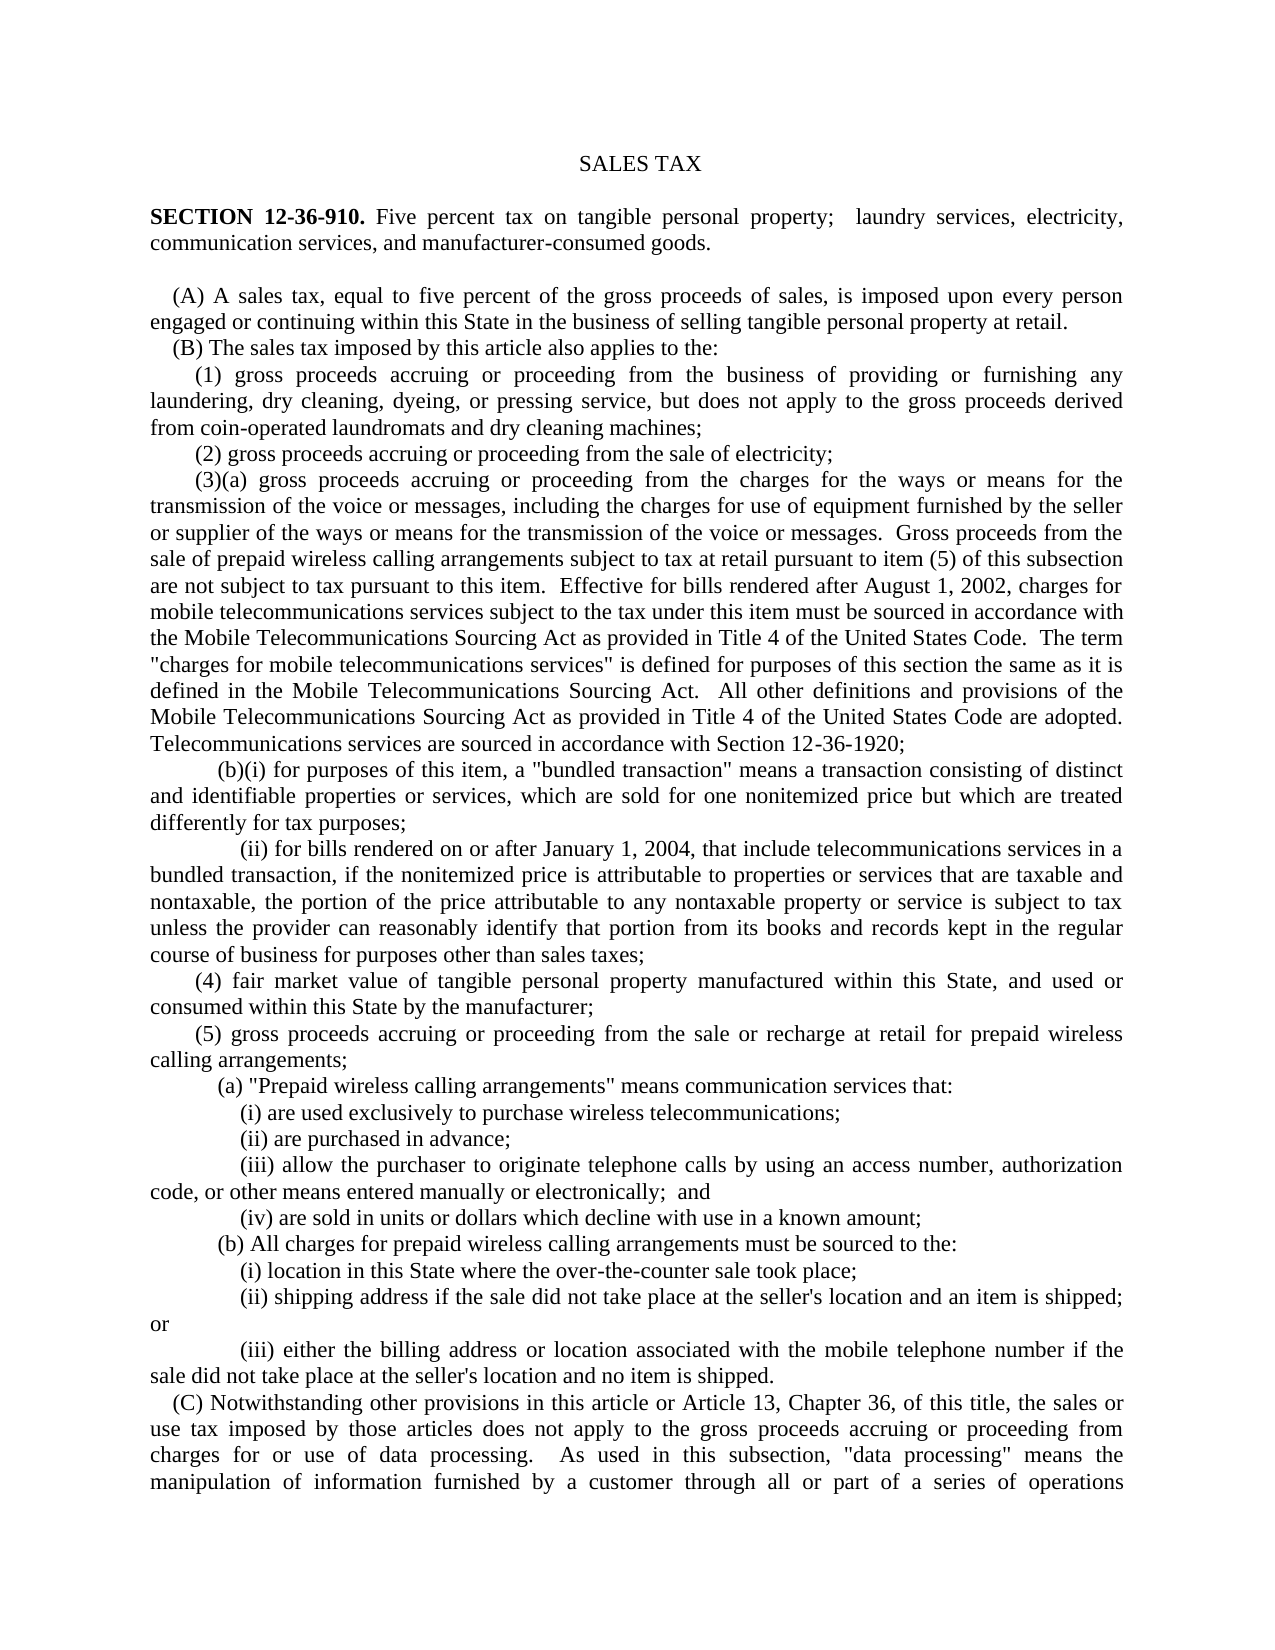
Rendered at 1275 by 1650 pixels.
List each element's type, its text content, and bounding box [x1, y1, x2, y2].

text SECTION 12-36-910. Five percent tax on tangible personal property; laundry services, electricity, communication services, and manufacturer-consumed goods. [150, 203, 1125, 255]
text SALES TAX [150, 150, 1125, 176]
text (iv) are sold in units or dollars which decline with use in a known amount; [150, 1204, 1125, 1231]
text (B) The sales tax imposed by this article also applies to the: [150, 334, 1125, 361]
text (ii) for bills rendered on or after January 1, 2004, that include telecommunications services in a bundled transaction, if the nonitemized price is attributable to properties or services that are taxable and nontaxable, the portion of the price attributable to any nontaxable property or service is subject to tax unless the provider can reasonably identify that portion from its books and records kept in the regular course of business for purposes other than sales taxes; [150, 835, 1125, 967]
text (iii) either the billing address or location associated with the mobile telephone number if the sale did not take place at the seller's location and no item is shipped. [150, 1336, 1125, 1389]
text (iii) allow the purchaser to originate telephone calls by using an access number, authorization code, or other means entered manually or electronically; and [150, 1151, 1125, 1204]
text (1) gross proceeds accruing or proceeding from the business of providing or furnishing any laundering, dry cleaning, dyeing, or pressing service, but does not apply to the gross proceeds derived from coin-operated laundromats and dry cleaning machines; [150, 361, 1125, 440]
text (A) A sales tax, equal to five percent of the gross proceeds of sales, is imposed upon every person engaged or continuing within this State in the business of selling tangible personal property at retail. [150, 282, 1125, 334]
text (a) "Prepaid wireless calling arrangements" means communication services that: [150, 1072, 1125, 1099]
text (b) All charges for prepaid wireless calling arrangements must be sourced to the: [150, 1231, 1125, 1257]
text (i) are used exclusively to purchase wireless telecommunications; [150, 1099, 1125, 1125]
text (2) gross proceeds accruing or proceeding from the sale of electricity; [150, 440, 1125, 466]
text (5) gross proceeds accruing or proceeding from the sale or recharge at retail for prepaid wireless calling arrangements; [150, 1020, 1125, 1072]
text (b)(i) for purposes of this item, a "bundled transaction" means a transaction consisting of distinct and identifiable properties or services, which are sold for one nonitemized price but which are treated differently for tax purposes; [150, 756, 1125, 835]
text (ii) are purchased in advance; [150, 1125, 1125, 1151]
text (i) location in this State where the over-the-counter sale took place; [150, 1257, 1125, 1283]
text (4) fair market value of tangible personal property manufactured within this State, and used or consumed within this State by the manufacturer; [150, 967, 1125, 1020]
text (ii) shipping address if the sale did not take place at the seller's location and an item is shipped; or [150, 1283, 1125, 1336]
text (3)(a) gross proceeds accruing or proceeding from the charges for the ways or means for the transmission of the voice or messages, including the charges for use of equipment furnished by the seller or supplier of the ways or means for the transmission of the voice or messages. Gross proceeds from the sale of prepaid wireless calling arrangements subject to tax at retail pursuant to item (5) of this subsection are not subject to tax pursuant to this item. Effective for bills rendered after August 1, 2002, charges for mobile telecommunications services subject to the tax under this item must be sourced in accordance with the Mobile Telecommunications Sourcing Act as provided in Title 4 of the United States Code. The term "charges for mobile telecommunications services" is defined for purposes of this section the same as it is defined in the Mobile Telecommunications Sourcing Act. All other definitions and provisions of the Mobile Telecommunications Sourcing Act as provided in Title 4 of the United States Code are adopted. Telecommunications services are sourced in accordance with Section 12-36-1920; [150, 466, 1125, 756]
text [150, 1389, 1125, 1494]
